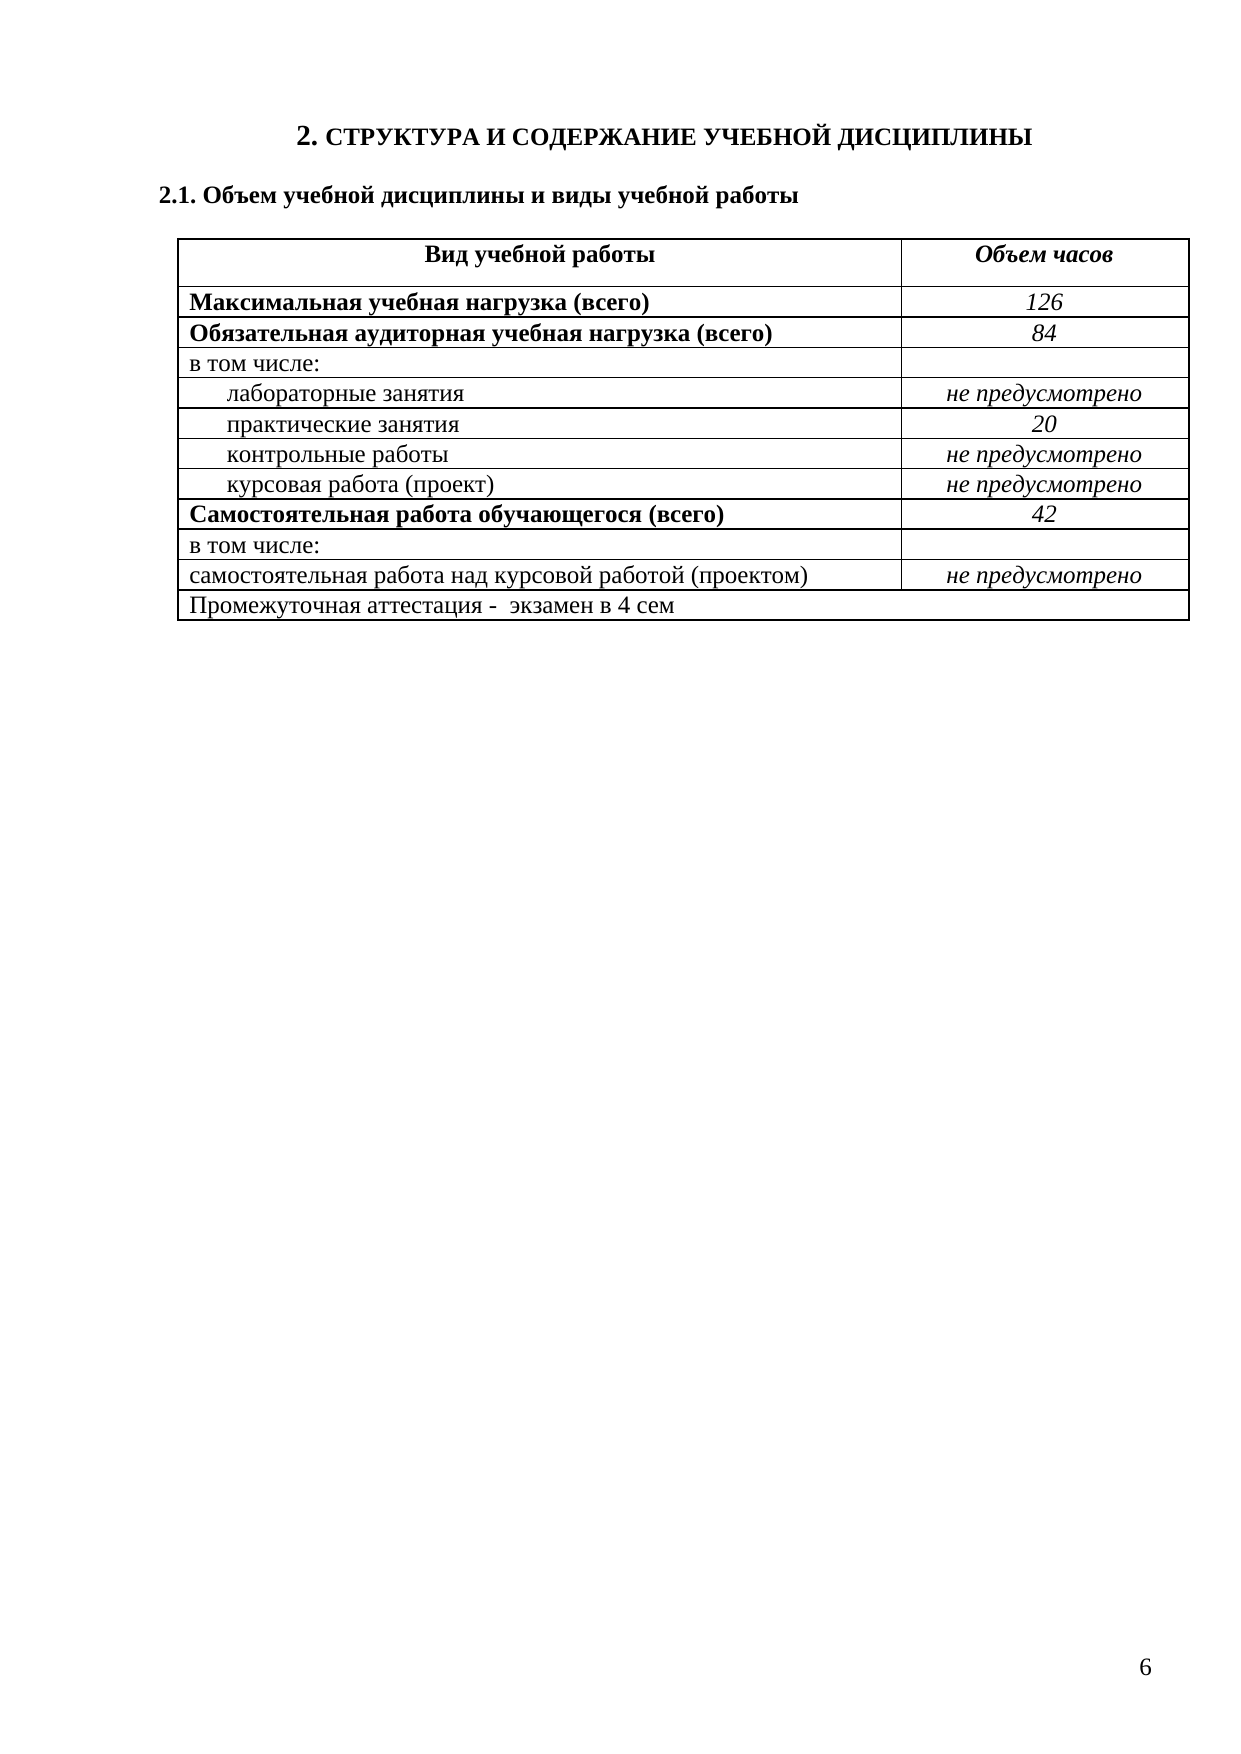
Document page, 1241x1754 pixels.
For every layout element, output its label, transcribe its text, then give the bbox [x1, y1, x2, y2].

text 2. СТРУКТУРА И СОДЕРЖАНИЕ УЧЕБНОЙ ДИСЦИПЛИНЫ [177, 118, 1152, 152]
table_cell [902, 530, 1188, 559]
table_cell лабораторные занятия [179, 378, 901, 407]
table_cell не предусмотрено [902, 378, 1188, 407]
table_header Объем часов [902, 240, 1188, 286]
table_cell не предусмотрено [902, 469, 1188, 498]
table_cell в том числе: [179, 530, 901, 559]
table_cell контрольные работы [179, 439, 901, 468]
table_header Вид учебной работы [179, 240, 901, 286]
table_cell 42 [902, 500, 1188, 528]
table_cell Промежуточная аттестация - экзамен в 4 сем [179, 591, 1188, 619]
table_cell не предусмотрено [902, 439, 1188, 468]
table_cell в том числе: [179, 348, 901, 377]
table_cell [902, 348, 1188, 377]
table_cell 84 [902, 318, 1188, 346]
table_cell самостоятельная работа над курсовой работой (проектом) [179, 560, 901, 589]
table_cell 126 [902, 287, 1188, 316]
text 2.1. Объем учебной дисциплины и виды учебной работы [158, 180, 1152, 209]
table_cell курсовая работа (проект) [179, 469, 901, 498]
table_cell Самостоятельная работа обучающегося (всего) [179, 500, 901, 528]
table_cell 20 [902, 409, 1188, 437]
table_cell Обязательная аудиторная учебная нагрузка (всего) [179, 318, 901, 346]
table_cell практические занятия [179, 409, 901, 437]
table_cell не предусмотрено [902, 560, 1188, 589]
table_cell Максимальная учебная нагрузка (всего) [179, 287, 901, 316]
